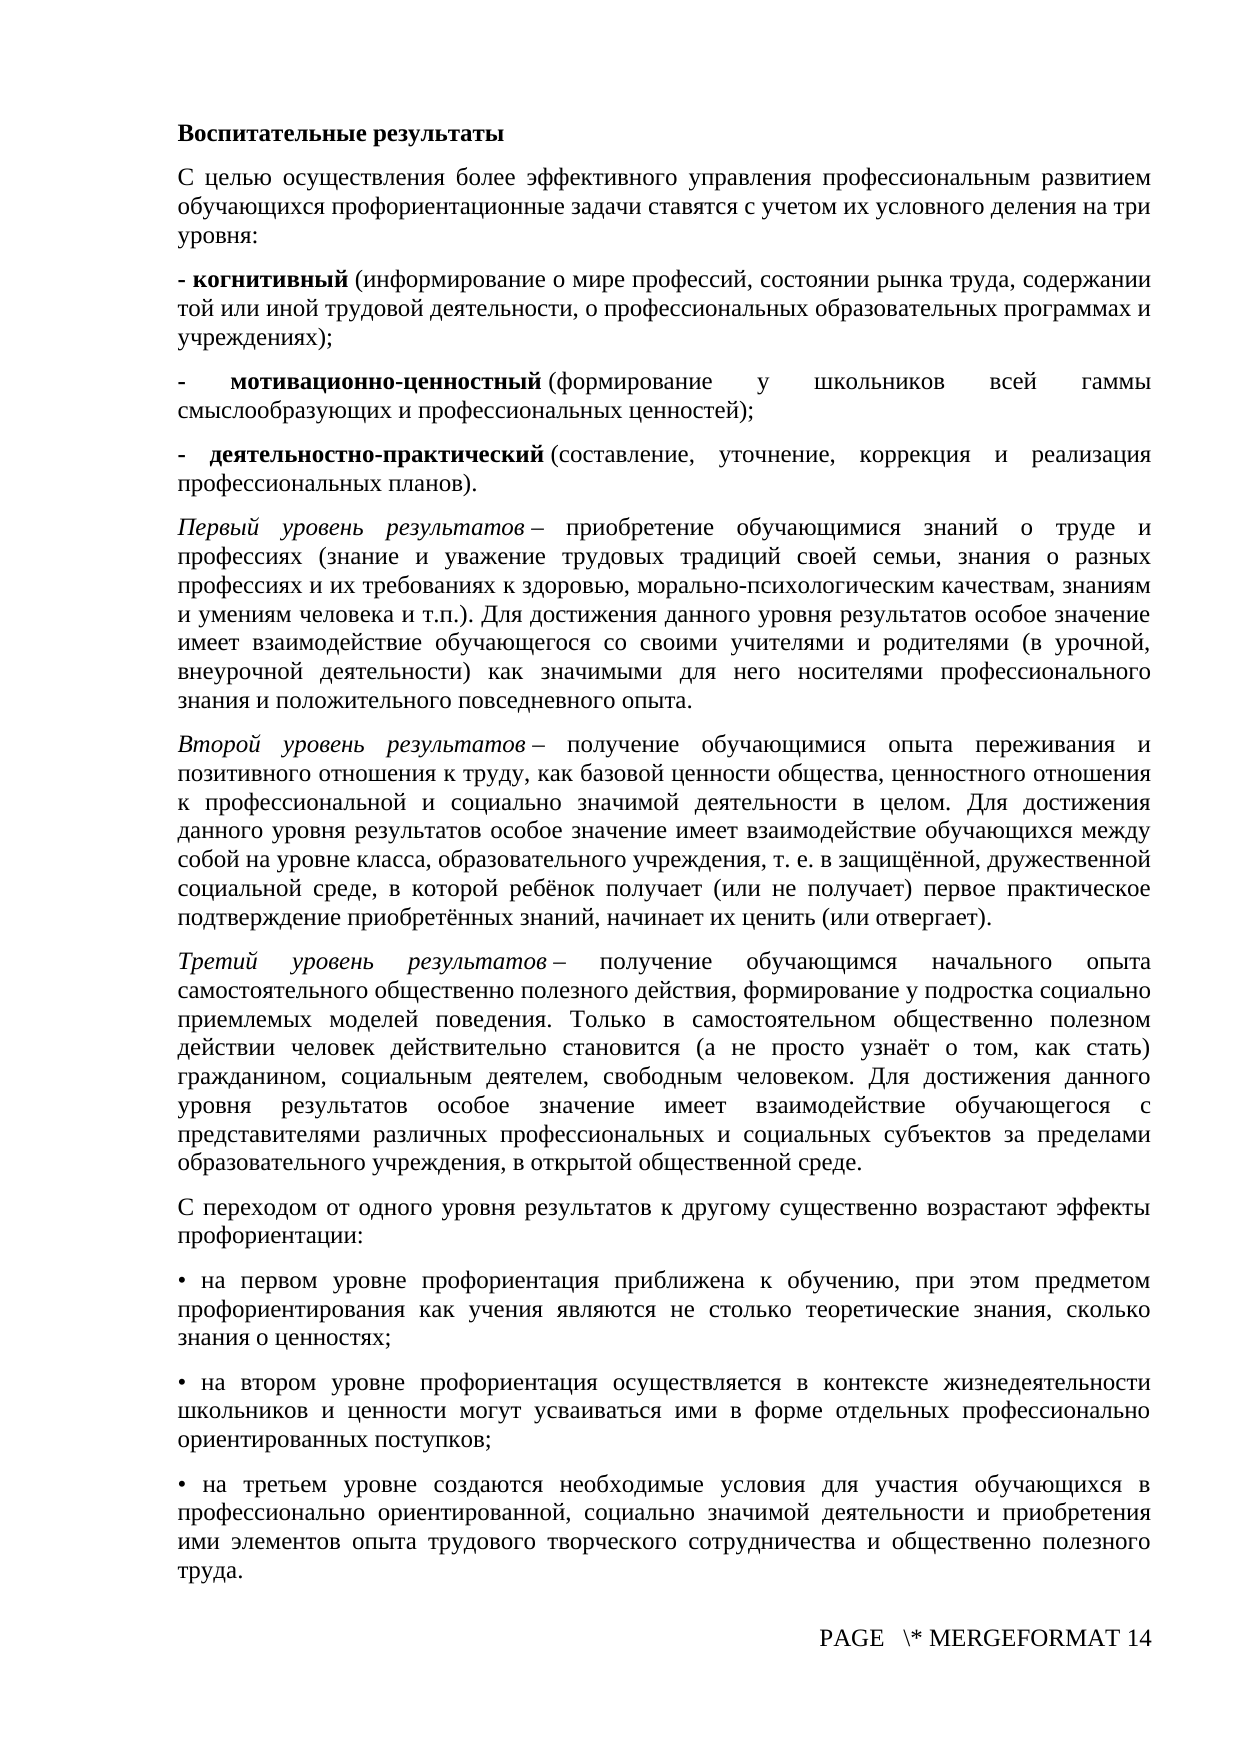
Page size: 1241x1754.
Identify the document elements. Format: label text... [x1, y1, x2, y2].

text - когнитивный (информирование о мире профессий, состоянии рынка труда, содержании той или иной трудовой деятельности, о профессиональных образовательных программах и учреждениях); [177, 264, 1152, 351]
text Первый уровень результатов – приобретение обучающимися знаний о труде и профессиях (знание и уважение трудовых традиций своей семьи, знания о разных профессиях и их требованиях к здоровью, морально-психологическим качествам, знаниям и умениям человека и т.п.). Для достижения данного уровня результатов особое значение имеет взаимодействие обучающегося со своими учителями и родителями (в урочной, внеурочной деятельности) как значимыми для него носителями профессионального знания и положительного повседневного опыта. [177, 512, 1152, 714]
text С переходом от одного уровня результатов к другому существенно возрастают эффекты профориентации: [177, 1192, 1152, 1249]
text Третий уровень результатов – получение обучающимся начального опыта самостоятельного общественно полезного действия, формирование у подростка социально приемлемых моделей поведения. Только в самостоятельном общественно полезном действии человек действительно становится (а не просто узнаёт о том, как стать) гражданином, социальным деятелем, свободным человеком. Для достижения данного уровня результатов особое значение имеет взаимодействие обучающегося с представителями различных профессиональных и социальных субъектов за пределами образовательного учреждения, в открытой общественной среде. [177, 946, 1152, 1176]
text - мотивационно-ценностный (формирование у школьников всей гаммы смыслообразующих и профессиональных ценностей); [177, 366, 1152, 424]
text • на первом уровне профориентация приближена к обучению, при этом предметом профориентирования как учения являются не столько теоретические знания, сколько знания о ценностях; [177, 1265, 1152, 1351]
text - деятельностно-практический (составление, уточнение, коррекция и реализация профессиональных планов). [177, 439, 1152, 497]
text Второй уровень результатов – получение обучающимися опыта переживания и позитивного отношения к труду, как базовой ценности общества, ценностного отношения к профессиональной и социально значимой деятельности в целом. Для достижения данного уровня результатов особое значение имеет взаимодействие обучающихся между собой на уровне класса, образовательного учреждения, т. е. в защищённой, дружественной социальной среде, в которой ребёнок получает (или не получает) первое практическое подтверждение приобретённых знаний, начинает их ценить (или отвергает). [177, 729, 1152, 931]
text • на третьем уровне создаются необходимые условия для участия обучающихся в профессионально ориентированной, социально значимой деятельности и приобретения ими элементов опыта трудового творческого сотрудничества и общественно полезного труда. [177, 1469, 1152, 1584]
text С целью осуществления более эффективного управления профессиональным развитием обучающихся профориентационные задачи ставятся с учетом их условного деления на три уровня: [177, 162, 1152, 249]
text Воспитательные результаты [177, 118, 1152, 147]
text • на втором уровне профориентация осуществляется в контексте жизнедеятельности школьников и ценности могут усваиваться ими в форме отдельных профессионально ориентированных поступков; [177, 1367, 1152, 1453]
